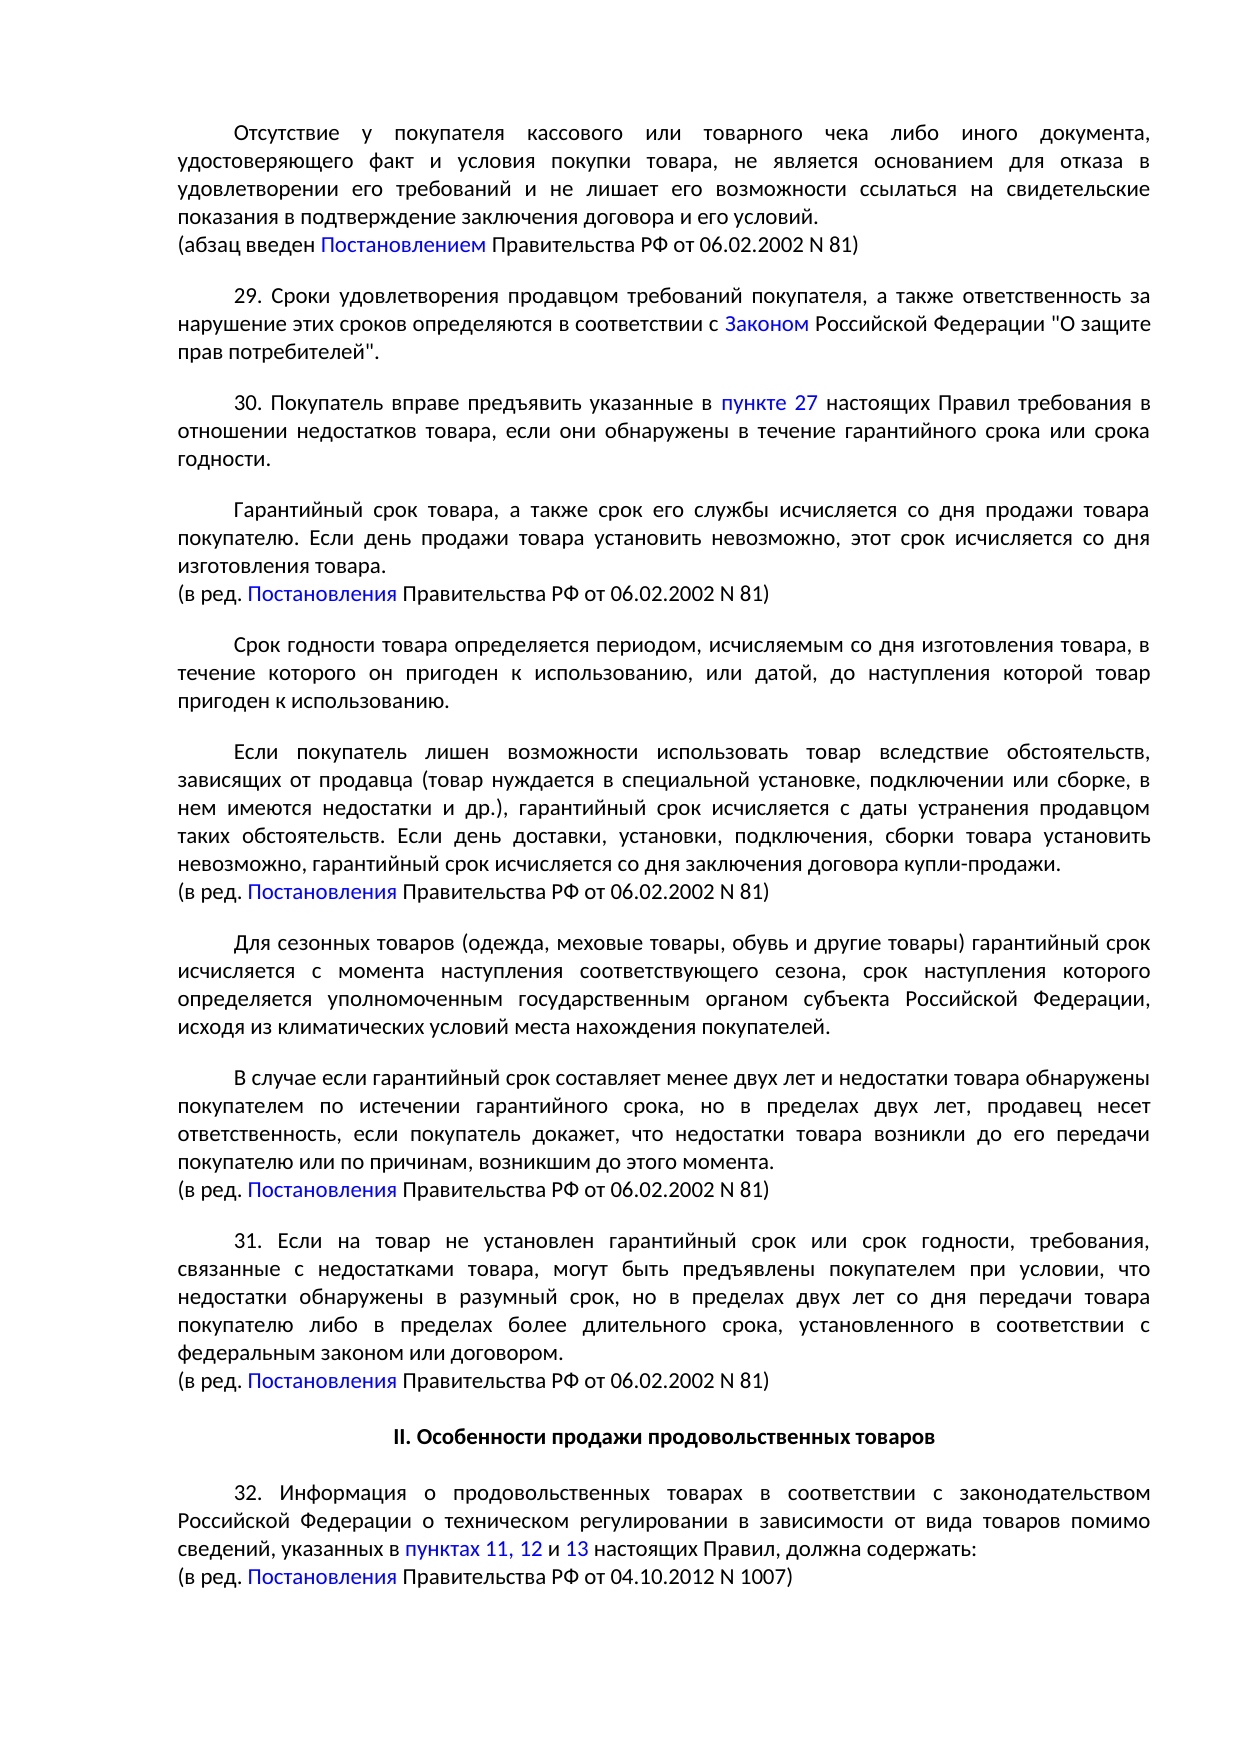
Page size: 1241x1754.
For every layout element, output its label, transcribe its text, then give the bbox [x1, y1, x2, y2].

text Для сезонных товаров (одежда, меховые товары, обувь и другие товары) гарантийный срок исчисляется с момента наступления соответствующего сезона, срок наступления которого определяется уполномоченным государственным органом субъекта Российской Федерации, исходя из климатических условий места нахождения покупателей. [177, 928, 1152, 1040]
text В случае если гарантийный срок составляет менее двух лет и недостатки товара обнаружены покупателем по истечении гарантийного срока, но в пределах двух лет, продавец несет ответственность, если покупатель докажет, что недостатки товара возникли до его передачи покупателю или по причинам, возникшим до этого момента. [177, 1063, 1152, 1175]
text Гарантийный срок товара, а также срок его службы исчисляется со дня продажи товара покупателю. Если день продажи товара установить невозможно, этот срок исчисляется со дня изготовления товара. [177, 495, 1152, 579]
text Срок годности товара определяется периодом, исчисляемым со дня изготовления товара, в течение которого он пригоден к использованию, или датой, до наступления которой товар пригоден к использованию. [177, 630, 1152, 714]
text (в ред. Постановления Правительства РФ от 06.02.2002 N 81) [177, 579, 1152, 607]
text 32. Информация о продовольственных товарах в соответствии с законодательством Российской Федерации о техническом регулировании в зависимости от вида товаров помимо сведений, указанных в пунктах 11, 12 и 13 настоящих Правил, должна содержать: [177, 1478, 1152, 1562]
text 29. Сроки удовлетворения продавцом требований покупателя, а также ответственность за нарушение этих сроков определяются в соответствии с Законом Российской Федерации "О защите прав потребителей". [177, 281, 1152, 365]
text Отсутствие у покупателя кассового или товарного чека либо иного документа, удостоверяющего факт и условия покупки товара, не является основанием для отказа в удовлетворении его требований и не лишает его возможности ссылаться на свидетельские показания в подтверждение заключения договора и его условий. [177, 118, 1152, 230]
text 30. Покупатель вправе предъявить указанные в пункте 27 настоящих Правил требования в отношении недостатков товара, если они обнаружены в течение гарантийного срока или срока годности. [177, 388, 1152, 472]
text Если покупатель лишен возможности использовать товар вследствие обстоятельств, зависящих от продавца (товар нуждается в специальной установке, подключении или сборке, в нем имеются недостатки и др.), гарантийный срок исчисляется с даты устранения продавцом таких обстоятельств. Если день доставки, установки, подключения, сборки товара установить невозможно, гарантийный срок исчисляется со дня заключения договора купли-продажи. [177, 737, 1152, 877]
text (в ред. Постановления Правительства РФ от 04.10.2012 N 1007) [177, 1562, 1152, 1590]
text 31. Если на товар не установлен гарантийный срок или срок годности, требования, связанные с недостатками товара, могут быть предъявлены покупателем при условии, что недостатки обнаружены в разумный срок, но в пределах двух лет со дня передачи товара покупателю либо в пределах более длительного срока, установленного в соответствии с федеральным законом или договором. [177, 1226, 1152, 1366]
text (в ред. Постановления Правительства РФ от 06.02.2002 N 81) [177, 877, 1152, 905]
text (абзац введен Постановлением Правительства РФ от 06.02.2002 N 81) [177, 230, 1152, 258]
text (в ред. Постановления Правительства РФ от 06.02.2002 N 81) [177, 1175, 1152, 1203]
title II. Особенности продажи продовольственных товаров [177, 1422, 1152, 1450]
text (в ред. Постановления Правительства РФ от 06.02.2002 N 81) [177, 1366, 1152, 1394]
